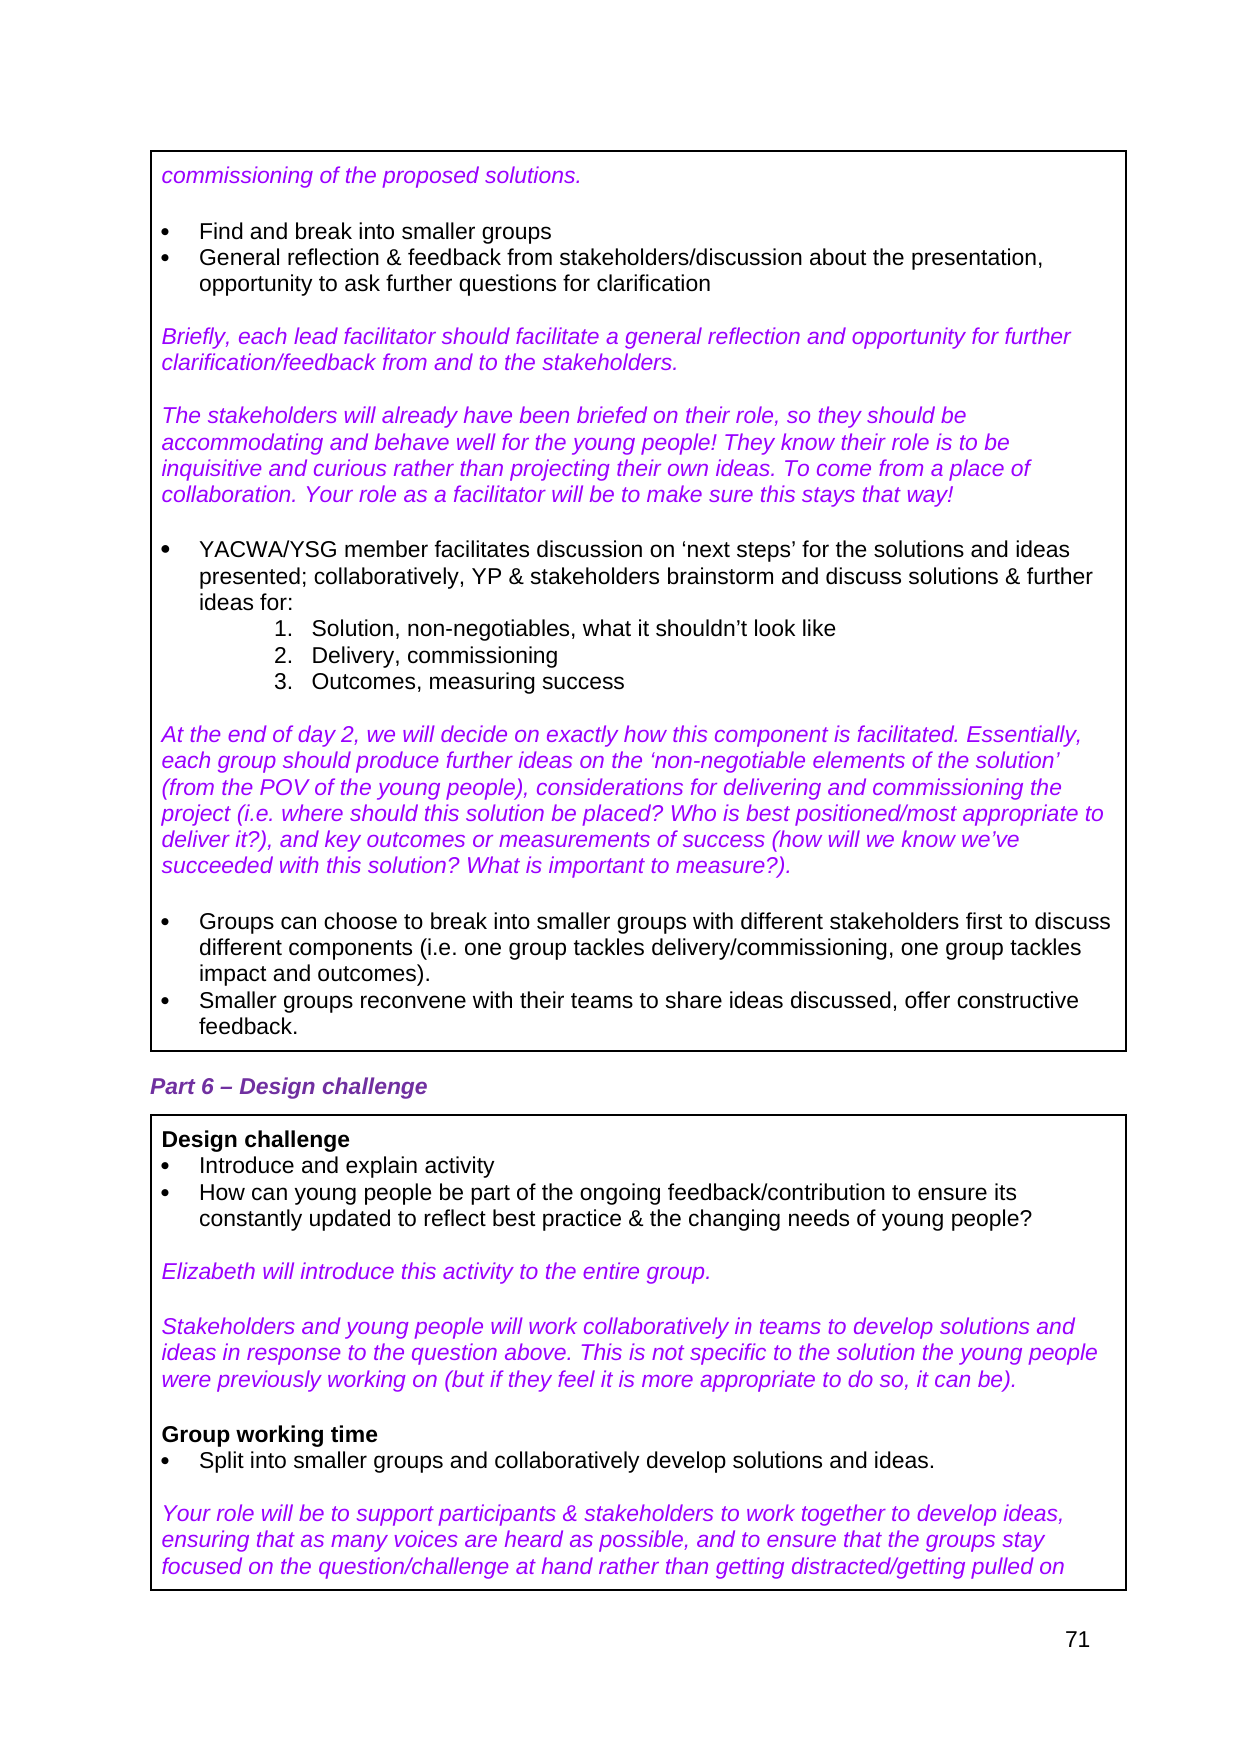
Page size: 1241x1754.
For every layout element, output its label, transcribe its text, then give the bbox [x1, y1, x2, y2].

subtitle Part 6 – Design challenge [150, 1073, 1090, 1099]
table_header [152, 152, 1125, 1050]
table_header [152, 1116, 1125, 1589]
